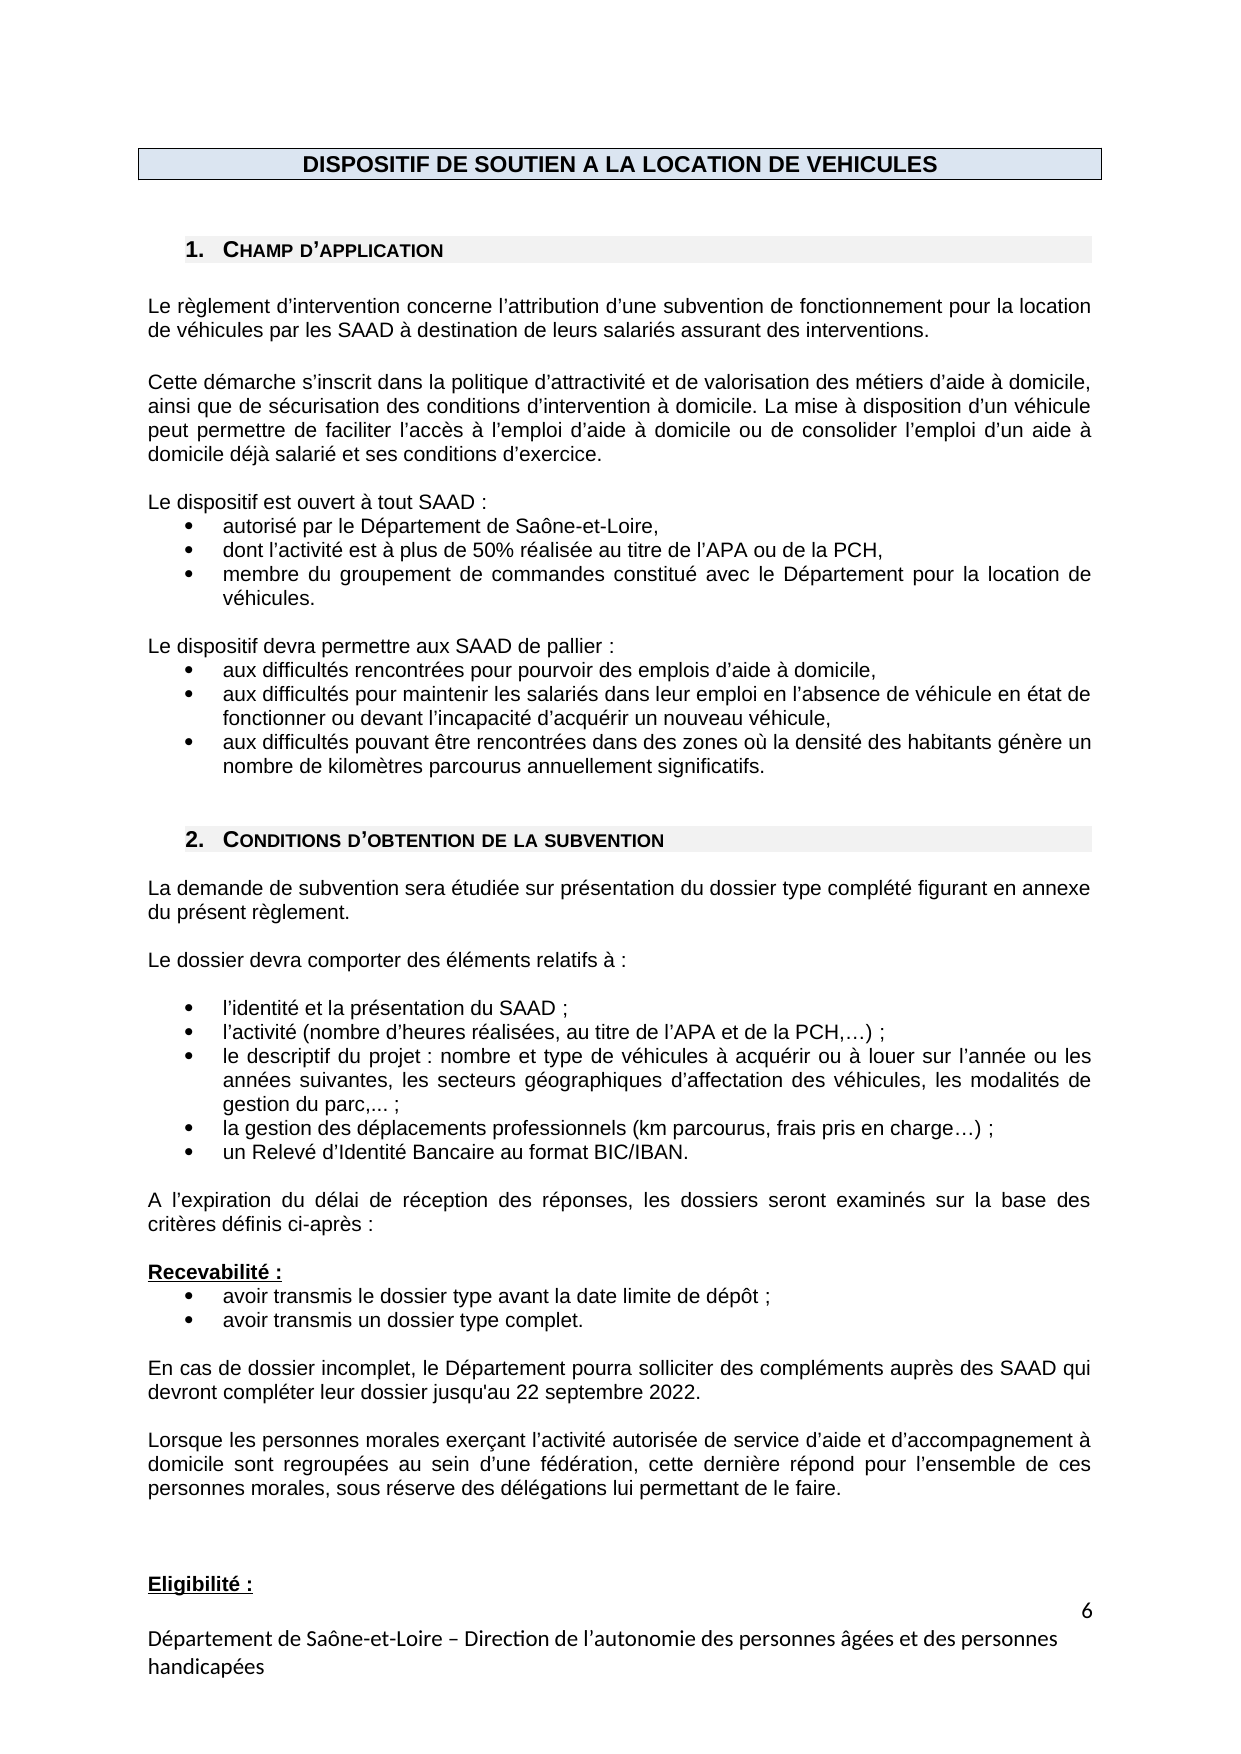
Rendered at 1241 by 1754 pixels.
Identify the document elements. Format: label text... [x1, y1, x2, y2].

list aux difficultés rencontrées pour pourvoir des emplois d’aide à domicile, [185, 658, 1092, 682]
text Recevabilité : [148, 1260, 1092, 1284]
list aux difficultés pour maintenir les salariés dans leur emploi en l’absence de véhicule en état de fonctionner ou devant l’incapacité d’acquérir un nouveau véhicule, [185, 682, 1092, 730]
list dont l’activité est à plus de 50% réalisée au titre de l’APA ou de la PCH, [185, 538, 1092, 562]
text Le dossier devra comporter des éléments relatifs à : [148, 948, 1092, 972]
text Cette démarche s’inscrit dans la politique d’attractivité et de valorisation des métiers d’aide à domicile, ainsi que de sécurisation des conditions d’intervention à domicile. La mise à disposition d’un véhicule peut permettre de faciliter l’accès à l’emploi d’aide à domicile ou de consolider l’emploi d’un aide à domicile déjà salarié et ses conditions d’exercice. [148, 370, 1092, 466]
list l’activité (nombre d’heures réalisées, au titre de l’APA et de la PCH,…) ; [185, 1020, 1092, 1044]
list membre du groupement de commandes constitué avec le Département pour la location de véhicules. [185, 562, 1092, 610]
list le descriptif du projet : nombre et type de véhicules à acquérir ou à louer sur l’année ou les années suivantes, les secteurs géographiques d’affectation des véhicules, les modalités de gestion du parc,... ; [185, 1044, 1092, 1116]
list la gestion des déplacements professionnels (km parcourus, frais pris en charge…) ; [185, 1116, 1092, 1140]
text La demande de subvention sera étudiée sur présentation du dossier type complété figurant en annexe du présent règlement. [148, 876, 1092, 924]
list aux difficultés pouvant être rencontrées dans des zones où la densité des habitants génère un nombre de kilomètres parcourus annuellement significatifs. [185, 730, 1092, 778]
list Conditions d’obtention de la subvention [185, 826, 1092, 852]
list avoir transmis un dossier type complet. [185, 1308, 1092, 1332]
text DISPOSITIF DE SOUTIEN A LA LOCATION DE VEHICULES [139, 149, 1101, 179]
text Le règlement d’intervention concerne l’attribution d’une subvention de fonctionnement pour la location de véhicules par les SAAD à destination de leurs salariés assurant des interventions. [148, 294, 1092, 342]
text Le dispositif devra permettre aux SAAD de pallier : [148, 634, 1092, 658]
list autorisé par le Département de Saône-et-Loire, [185, 514, 1092, 538]
text Lorsque les personnes morales exerçant l’activité autorisée de service d’aide et d’accompagnement à domicile sont regroupées au sein d’une fédération, cette dernière répond pour l’ensemble de ces personnes morales, sous réserve des délégations lui permettant de le faire. [148, 1428, 1092, 1500]
text Eligibilité : [148, 1572, 1092, 1596]
list un Relevé d’Identité Bancaire au format BIC/IBAN. [185, 1140, 1092, 1164]
text Le dispositif est ouvert à tout SAAD : [148, 490, 1092, 514]
list l’identité et la présentation du SAAD ; [185, 996, 1092, 1020]
text A l’expiration du délai de réception des réponses, les dossiers seront examinés sur la base des critères définis ci-après : [148, 1188, 1092, 1236]
list Champ d’application [185, 236, 1092, 263]
list avoir transmis le dossier type avant la date limite de dépôt ; [185, 1284, 1092, 1308]
text En cas de dossier incomplet, le Département pourra solliciter des compléments auprès des SAAD qui devront compléter leur dossier jusqu'au 22 septembre 2022. [148, 1356, 1092, 1404]
